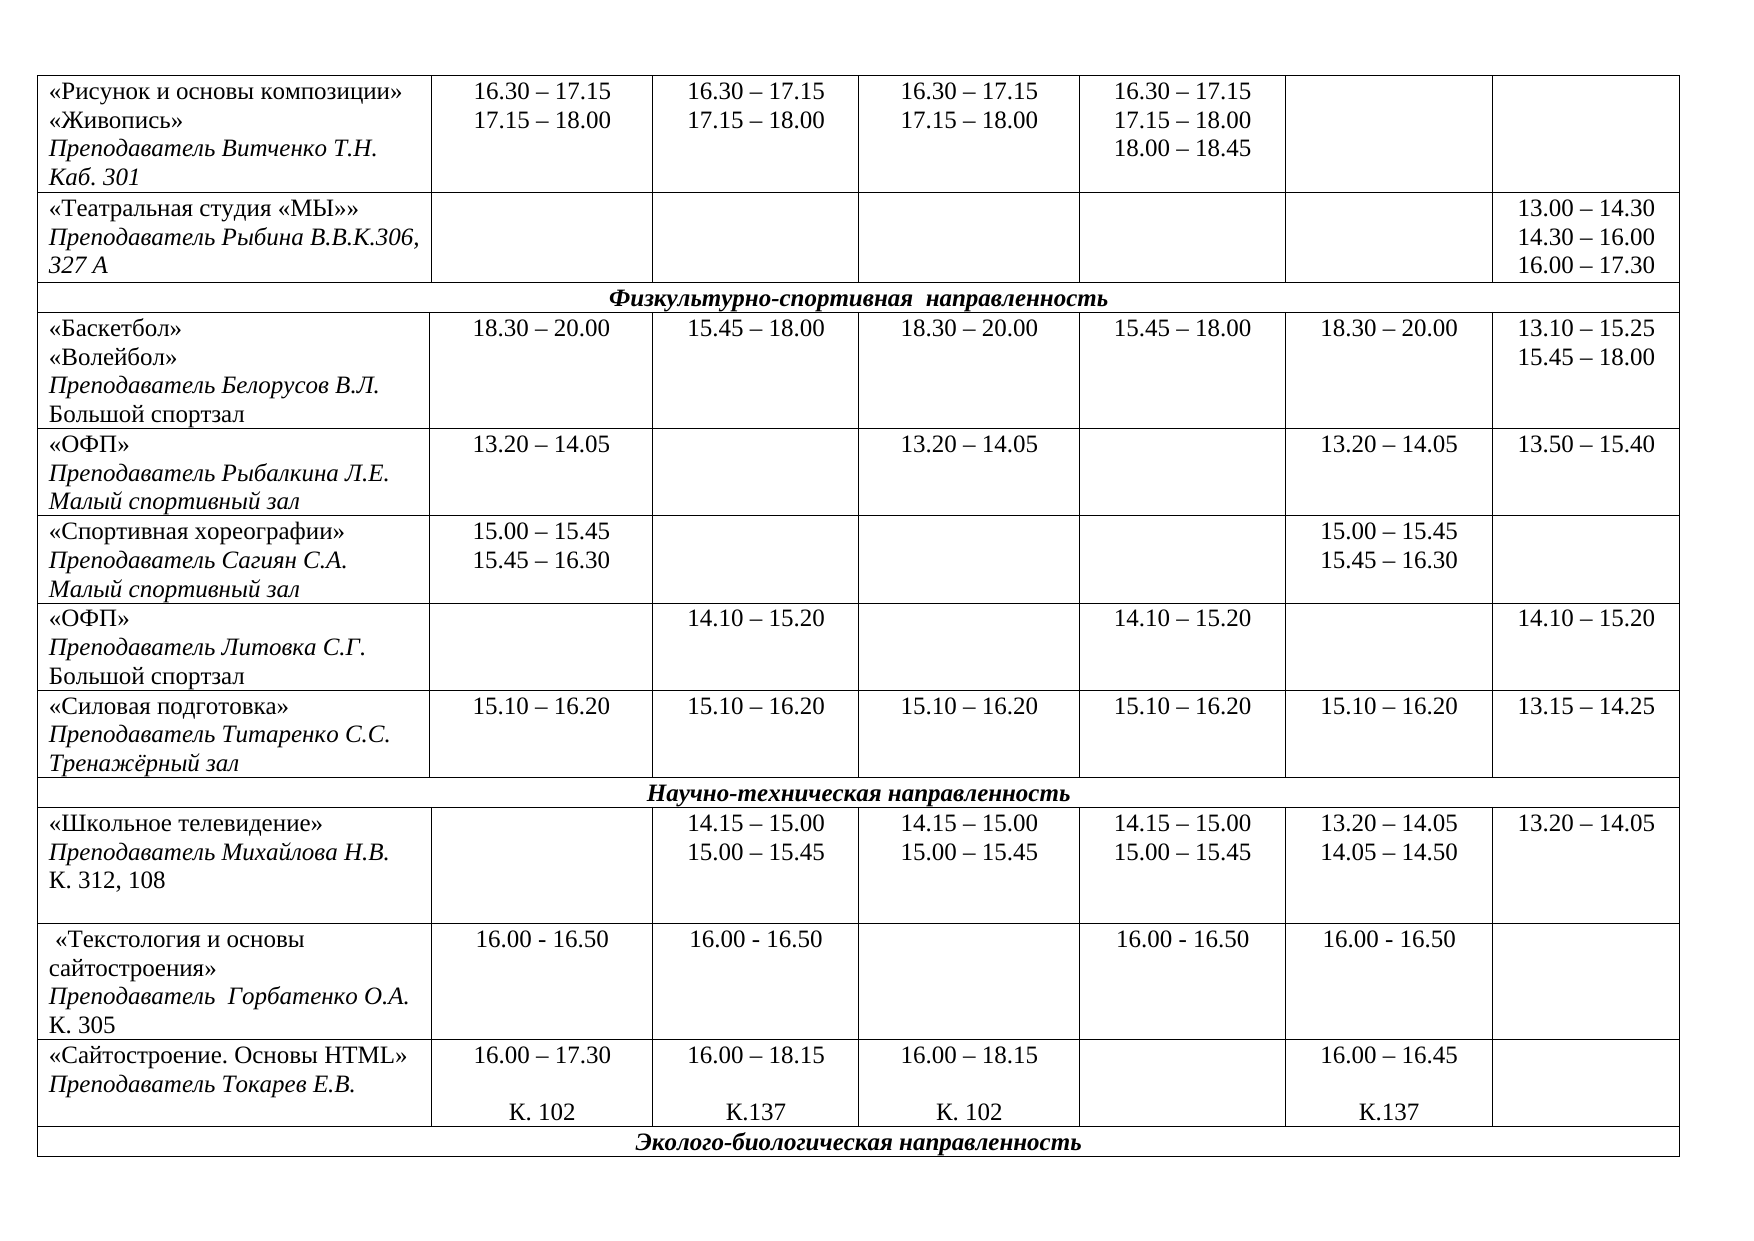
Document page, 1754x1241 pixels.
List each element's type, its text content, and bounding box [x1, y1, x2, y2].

table_cell «Школьное телевидение» Преподаватель Михайлова Н.В. К. 312, 108 [38, 808, 431, 923]
table_cell 14.10 – 15.20 [653, 604, 858, 690]
table_cell «Рисунок и основы композиции» «Живопись» Преподаватель Витченко Т.Н. Каб. 301 [38, 76, 431, 192]
table_cell [1493, 924, 1679, 1039]
table_cell 15.10 – 16.20 [653, 691, 858, 777]
table_cell [653, 516, 858, 602]
table_cell 16.00 – 17.30 К. 102 [432, 1040, 652, 1126]
table_cell 14.15 – 15.00 15.00 – 15.45 [859, 808, 1079, 923]
table_cell [859, 193, 1079, 282]
table_cell 16.00 – 18.15 К.137 [653, 1040, 858, 1126]
table_cell 15.10 – 16.20 [1286, 691, 1492, 777]
table_cell 14.10 – 15.20 [1493, 604, 1679, 690]
table_cell 16.00 - 16.50 [1286, 924, 1492, 1039]
table_cell [1080, 516, 1285, 602]
table_cell 18.30 – 20.00 [859, 313, 1079, 428]
table_cell [1286, 76, 1492, 192]
table_cell [432, 808, 652, 923]
table_cell «Текстология и основы сайтостроения» Преподаватель Горбатенко О.А. К. 305 [38, 924, 431, 1039]
table_cell 15.10 – 16.20 [430, 691, 652, 777]
table_cell 16.00 - 16.50 [432, 924, 652, 1039]
table_cell 16.30 – 17.15 17.15 – 18.00 [653, 76, 858, 192]
table_cell [859, 516, 1079, 602]
table_cell «Театральная студия «МЫ»» Преподаватель Рыбина В.В.К.306, 327 А [38, 193, 431, 282]
table_cell 16.00 – 16.45 К.137 [1286, 1040, 1492, 1126]
table_cell «Спортивная хореографии» Преподаватель Сагиян С.А. Малый спортивный зал [38, 516, 429, 602]
table_cell Эколого-биологическая направленность [38, 1127, 1679, 1156]
table_cell 15.10 – 16.20 [859, 691, 1079, 777]
table_cell 16.00 – 18.15 К. 102 [859, 1040, 1079, 1126]
table_cell 15.00 – 15.45 15.45 – 16.30 [1286, 516, 1492, 602]
table_cell 13.50 – 15.40 [1493, 429, 1679, 515]
table_cell [653, 193, 858, 282]
table_cell 15.00 – 15.45 15.45 – 16.30 [430, 516, 652, 602]
table_cell 13.10 – 15.25 15.45 – 18.00 [1493, 313, 1679, 428]
table_cell [1080, 1040, 1285, 1126]
table_cell «ОФП» Преподаватель Литовка С.Г. Большой спортзал [38, 604, 429, 690]
table_cell [432, 193, 652, 282]
table_cell 15.45 – 18.00 [653, 313, 858, 428]
table_cell 15.10 – 16.20 [1080, 691, 1285, 777]
table_cell 16.30 – 17.15 17.15 – 18.00 [859, 76, 1079, 192]
table_cell 13.20 – 14.05 [1493, 808, 1679, 923]
table_cell 15.45 – 18.00 [1080, 313, 1285, 428]
table_cell 16.00 - 16.50 [653, 924, 858, 1039]
table_cell 18.30 – 20.00 [1286, 313, 1492, 428]
table_cell «Силовая подготовка» Преподаватель Титаренко С.С. Тренажёрный зал [38, 691, 429, 777]
table_cell 16.30 – 17.15 17.15 – 18.00 18.00 – 18.45 [1080, 76, 1285, 192]
table_cell «ОФП» Преподаватель Рыбалкина Л.Е. Малый спортивный зал [38, 429, 429, 515]
table_cell [1493, 516, 1679, 602]
table_cell [653, 429, 858, 515]
table_cell 16.00 - 16.50 [1080, 924, 1285, 1039]
table_cell 13.20 – 14.05 [430, 429, 652, 515]
table_cell [1080, 429, 1285, 515]
table_cell 13.15 – 14.25 [1493, 691, 1679, 777]
table_cell 13.20 – 14.05 [859, 429, 1079, 515]
table_cell [1286, 193, 1492, 282]
table_cell 14.15 – 15.00 15.00 – 15.45 [1080, 808, 1285, 923]
table_cell [1493, 1040, 1679, 1126]
table_cell Физкультурно-спортивная направленность [38, 283, 1679, 312]
table_cell Научно-техническая направленность [38, 778, 1679, 807]
table_cell 14.15 – 15.00 15.00 – 15.45 [653, 808, 858, 923]
table_cell 13.20 – 14.05 14.05 – 14.50 [1286, 808, 1492, 923]
table_cell 13.00 – 14.30 14.30 – 16.00 16.00 – 17.30 [1493, 193, 1679, 282]
table_cell [1493, 76, 1679, 192]
table_cell 18.30 – 20.00 [430, 313, 652, 428]
table_cell 16.30 – 17.15 17.15 – 18.00 [432, 76, 652, 192]
table_cell [1080, 193, 1285, 282]
table_cell 14.10 – 15.20 [1080, 604, 1285, 690]
table_cell «Сайтостроение. Основы HTML» Преподаватель Токарев Е.В. [38, 1040, 431, 1126]
table_cell [859, 604, 1079, 690]
table_cell [859, 924, 1079, 1039]
table_cell [1286, 604, 1492, 690]
table_cell [430, 604, 652, 690]
table_cell 13.20 – 14.05 [1286, 429, 1492, 515]
table_cell «Баскетбол» «Волейбол» Преподаватель Белорусов В.Л. Большой спортзал [38, 313, 429, 428]
